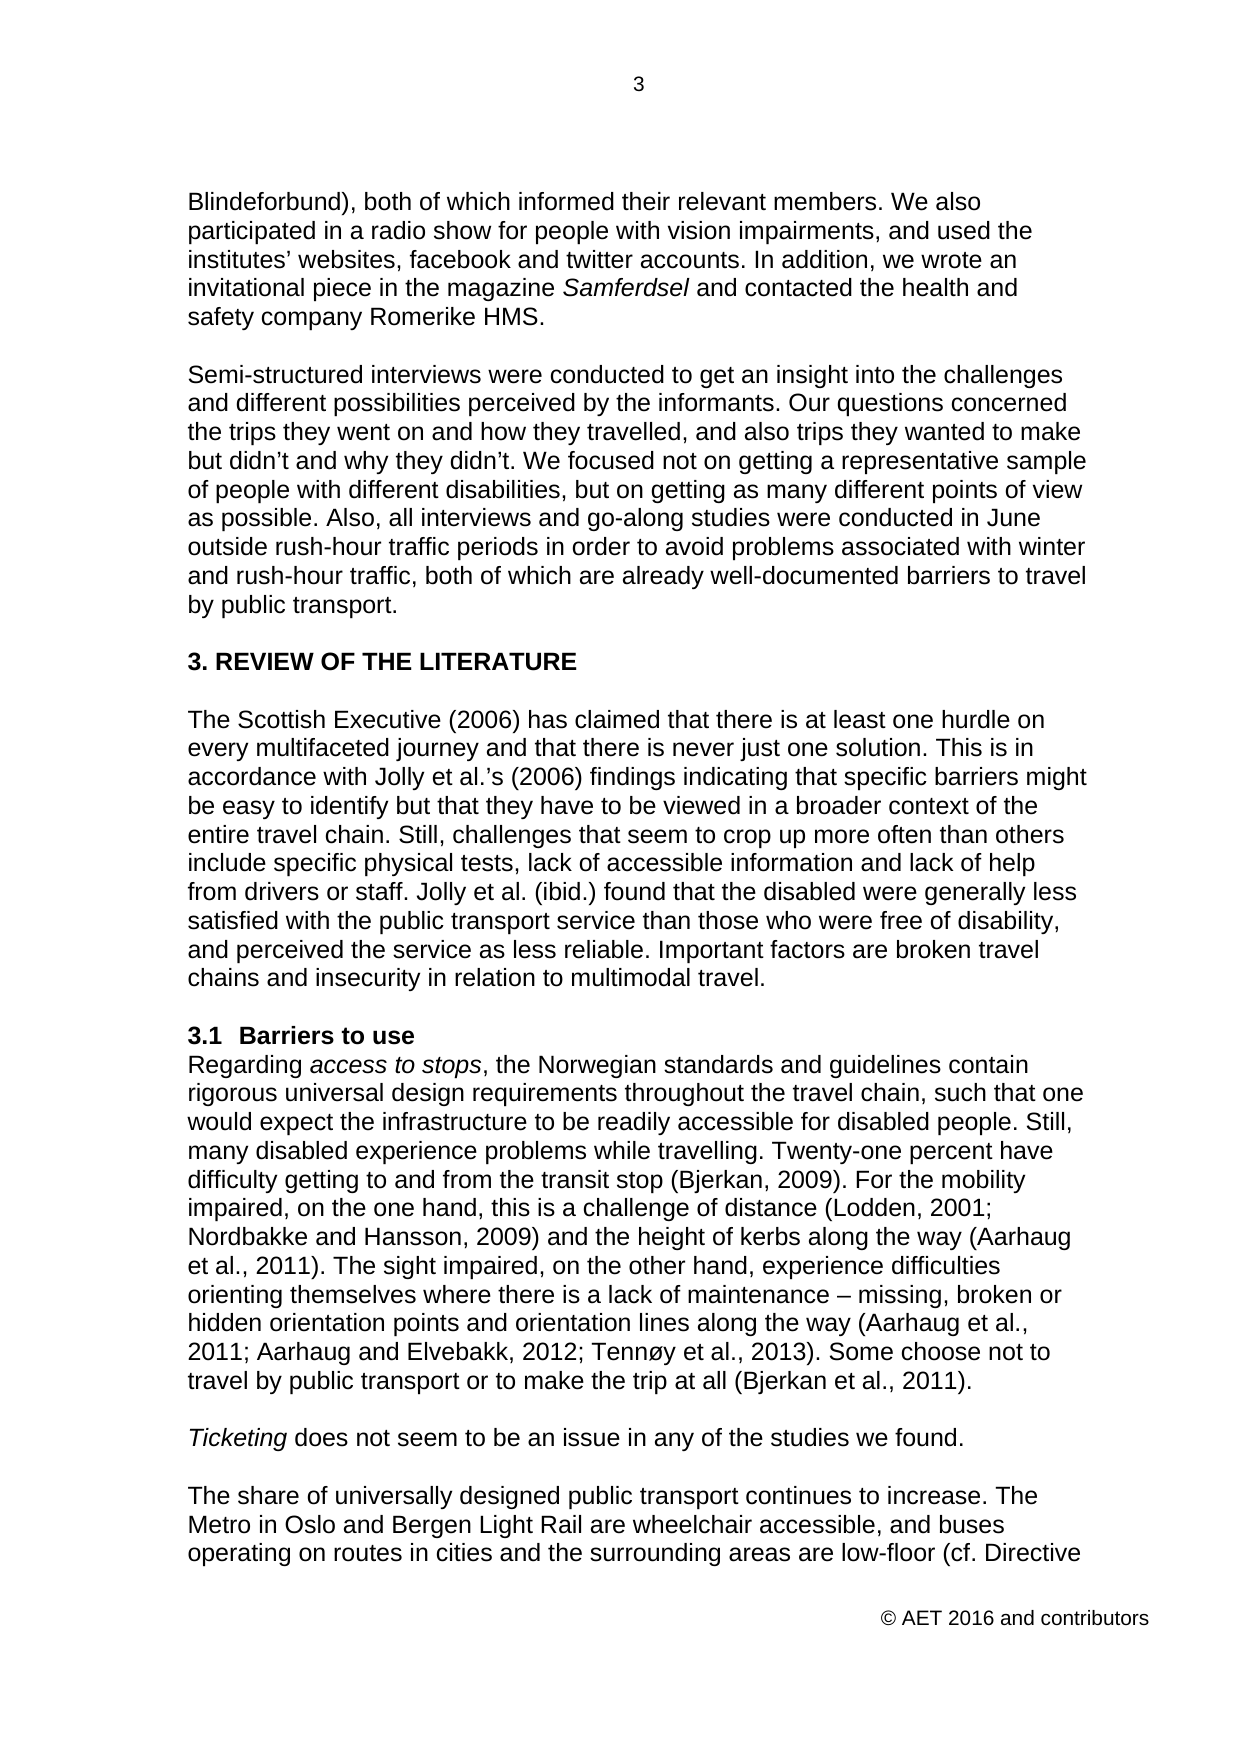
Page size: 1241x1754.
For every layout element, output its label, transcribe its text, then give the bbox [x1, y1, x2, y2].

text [187, 1481, 1090, 1567]
text Regarding access to stops, the Norwegian standards and guidelines contain rigorous universal design requirements throughout the travel chain, such that one would expect the infrastructure to be readily accessible for disabled people. Still, many disabled experience problems while travelling. Twenty-one percent have difficulty getting to and from the transit stop (Bjerkan, 2009). For the mobility impaired, on the one hand, this is a challenge of distance (Lodden, 2001; Nordbakke and Hansson, 2009) and the height of kerbs along the way (Aarhaug et al., 2011). The sight impaired, on the other hand, experience difficulties orienting themselves where there is a lack of maintenance – missing, broken or hidden orientation points and orientation lines along the way (Aarhaug et al., 2011; Aarhaug and Elvebakk, 2012; Tennøy et al., 2013). Some choose not to travel by public transport or to make the trip at all (Bjerkan et al., 2011). [187, 1050, 1090, 1395]
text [187, 187, 1090, 331]
subtitle 3. REVIEW OF THE LITERATURE [187, 647, 1090, 676]
subtitle Barriers to use [187, 1021, 1090, 1050]
text Ticketing does not seem to be an issue in any of the studies we found. [187, 1423, 1090, 1452]
text The Scottish Executive (2006) has claimed that there is at least one hurdle on every multifaceted journey and that there is never just one solution. This is in accordance with Jolly et al.’s (2006) findings indicating that specific barriers might be easy to identify but that they have to be viewed in a broader context of the entire travel chain. Still, challenges that seem to crop up more often than others include specific physical tests, lack of accessible information and lack of help from drivers or staff. Jolly et al. (ibid.) found that the disabled were generally less satisfied with the public transport service than those who were free of disability, and perceived the service as less reliable. Important factors are broken travel chains and insecurity in relation to multimodal travel. [187, 705, 1090, 992]
text Semi-structured interviews were conducted to get an insight into the challenges and different possibilities perceived by the informants. Our questions concerned the trips they went on and how they travelled, and also trips they wanted to make but didn’t and why they didn’t. We focused not on getting a representative sample of people with different disabilities, but on getting as many different points of view as possible. Also, all interviews and go-along studies were conducted in June outside rush-hour traffic periods in order to avoid problems associated with winter and rush-hour traffic, both of which are already well-documented barriers to travel by public transport. [187, 360, 1090, 618]
